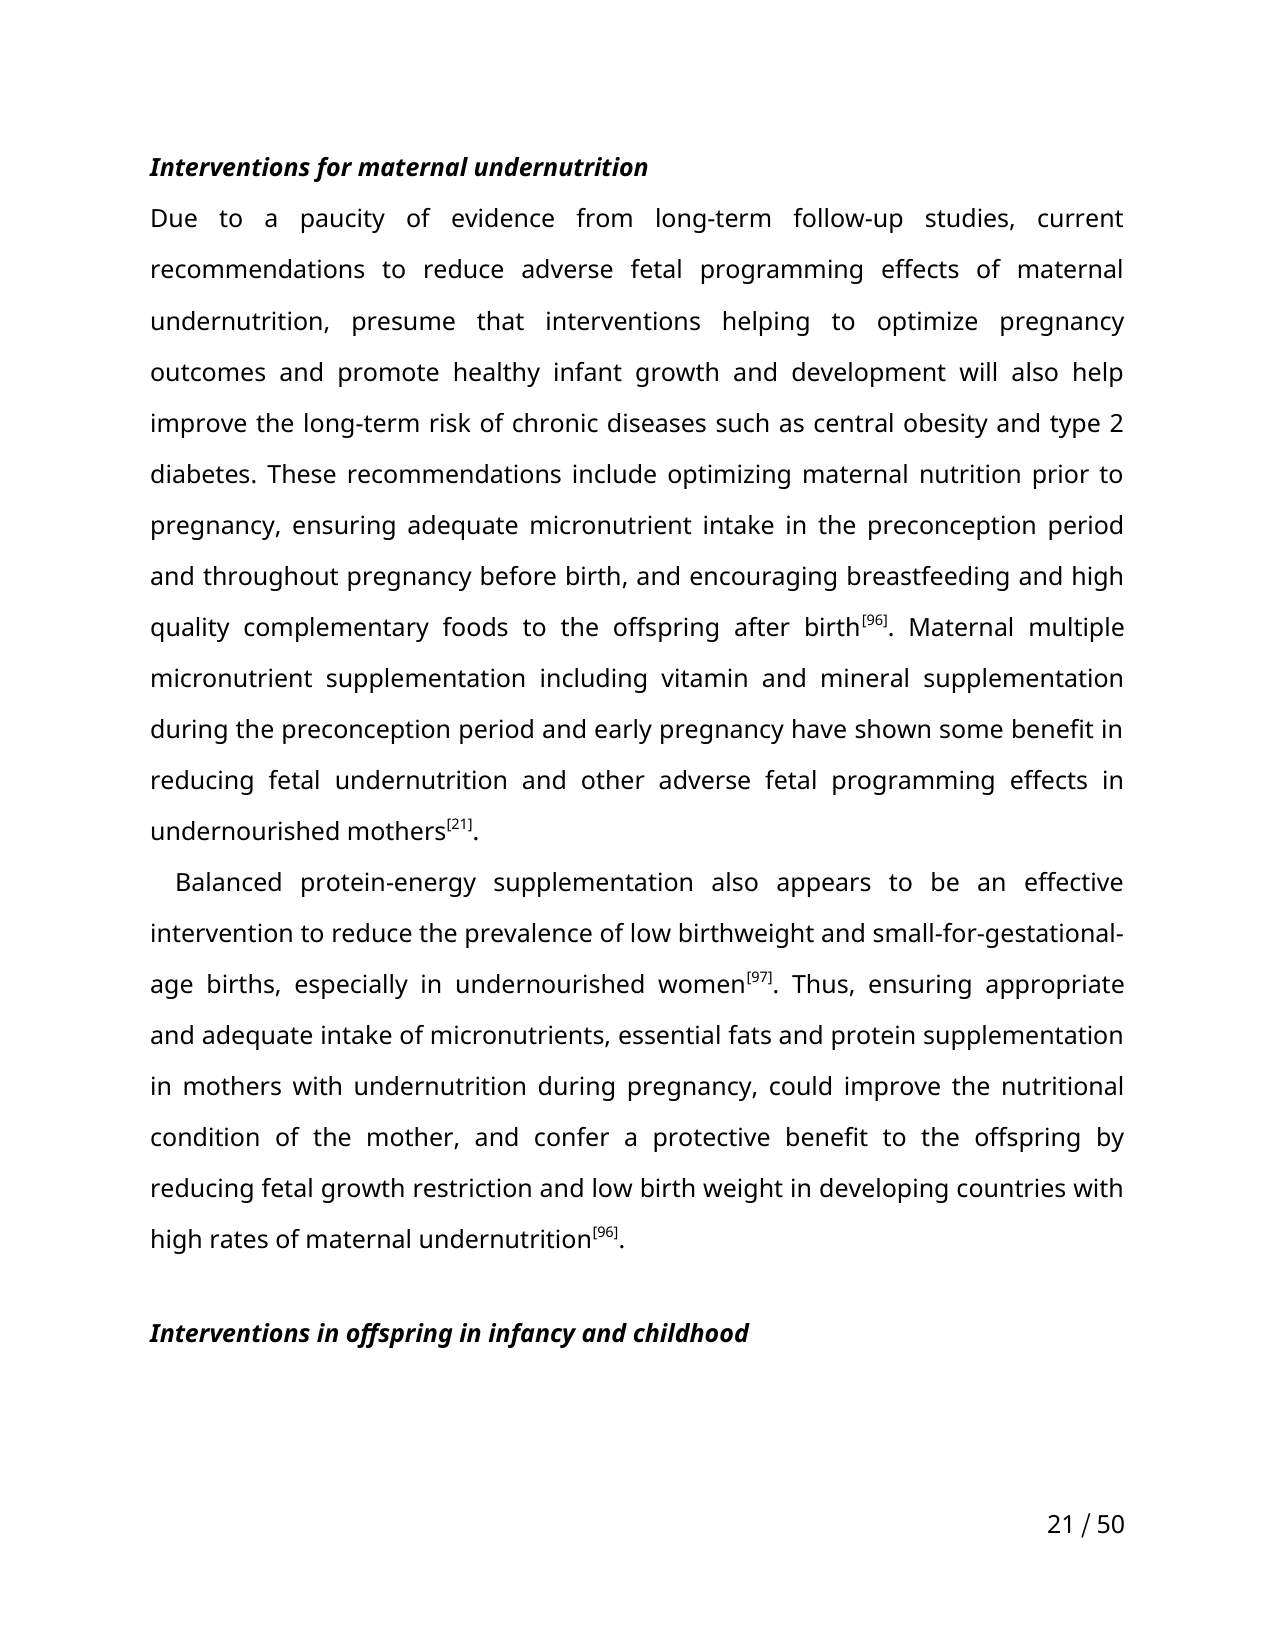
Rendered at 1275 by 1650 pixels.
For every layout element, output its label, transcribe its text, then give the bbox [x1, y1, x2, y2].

text Balanced protein-energy supplementation also appears to be an effective intervention to reduce the prevalence of low birthweight and small-for-gestational-age births, especially in undernourished women[97]. Thus, ensuring appropriate and adequate intake of micronutrients, essential fats and protein supplementation in mothers with undernutrition during pregnancy, could improve the nutritional condition of the mother, and confer a protective benefit to the offspring by reducing fetal growth restriction and low birth weight in developing countries with high rates of maternal undernutrition[96]. [150, 864, 1125, 1256]
text Due to a paucity of evidence from long-term follow-up studies, current recommendations to reduce adverse fetal programming effects of maternal undernutrition, presume that interventions helping to optimize pregnancy outcomes and promote healthy infant growth and development will also help improve the long-term risk of chronic diseases such as central obesity and type 2 diabetes. These recommendations include optimizing maternal nutrition prior to pregnancy, ensuring adequate micronutrient intake in the preconception period and throughout pregnancy before birth, and encouraging breastfeeding and high quality complementary foods to the offspring after birth[96]. Maternal multiple micronutrient supplementation including vitamin and mineral supplementation during the preconception period and early pregnancy have shown some benefit in reducing fetal undernutrition and other adverse fetal programming effects in undernourished mothers[21]. [150, 201, 1125, 848]
text Interventions in offspring in infancy and childhood [150, 1316, 1125, 1350]
text Interventions for maternal undernutrition [150, 150, 1125, 184]
